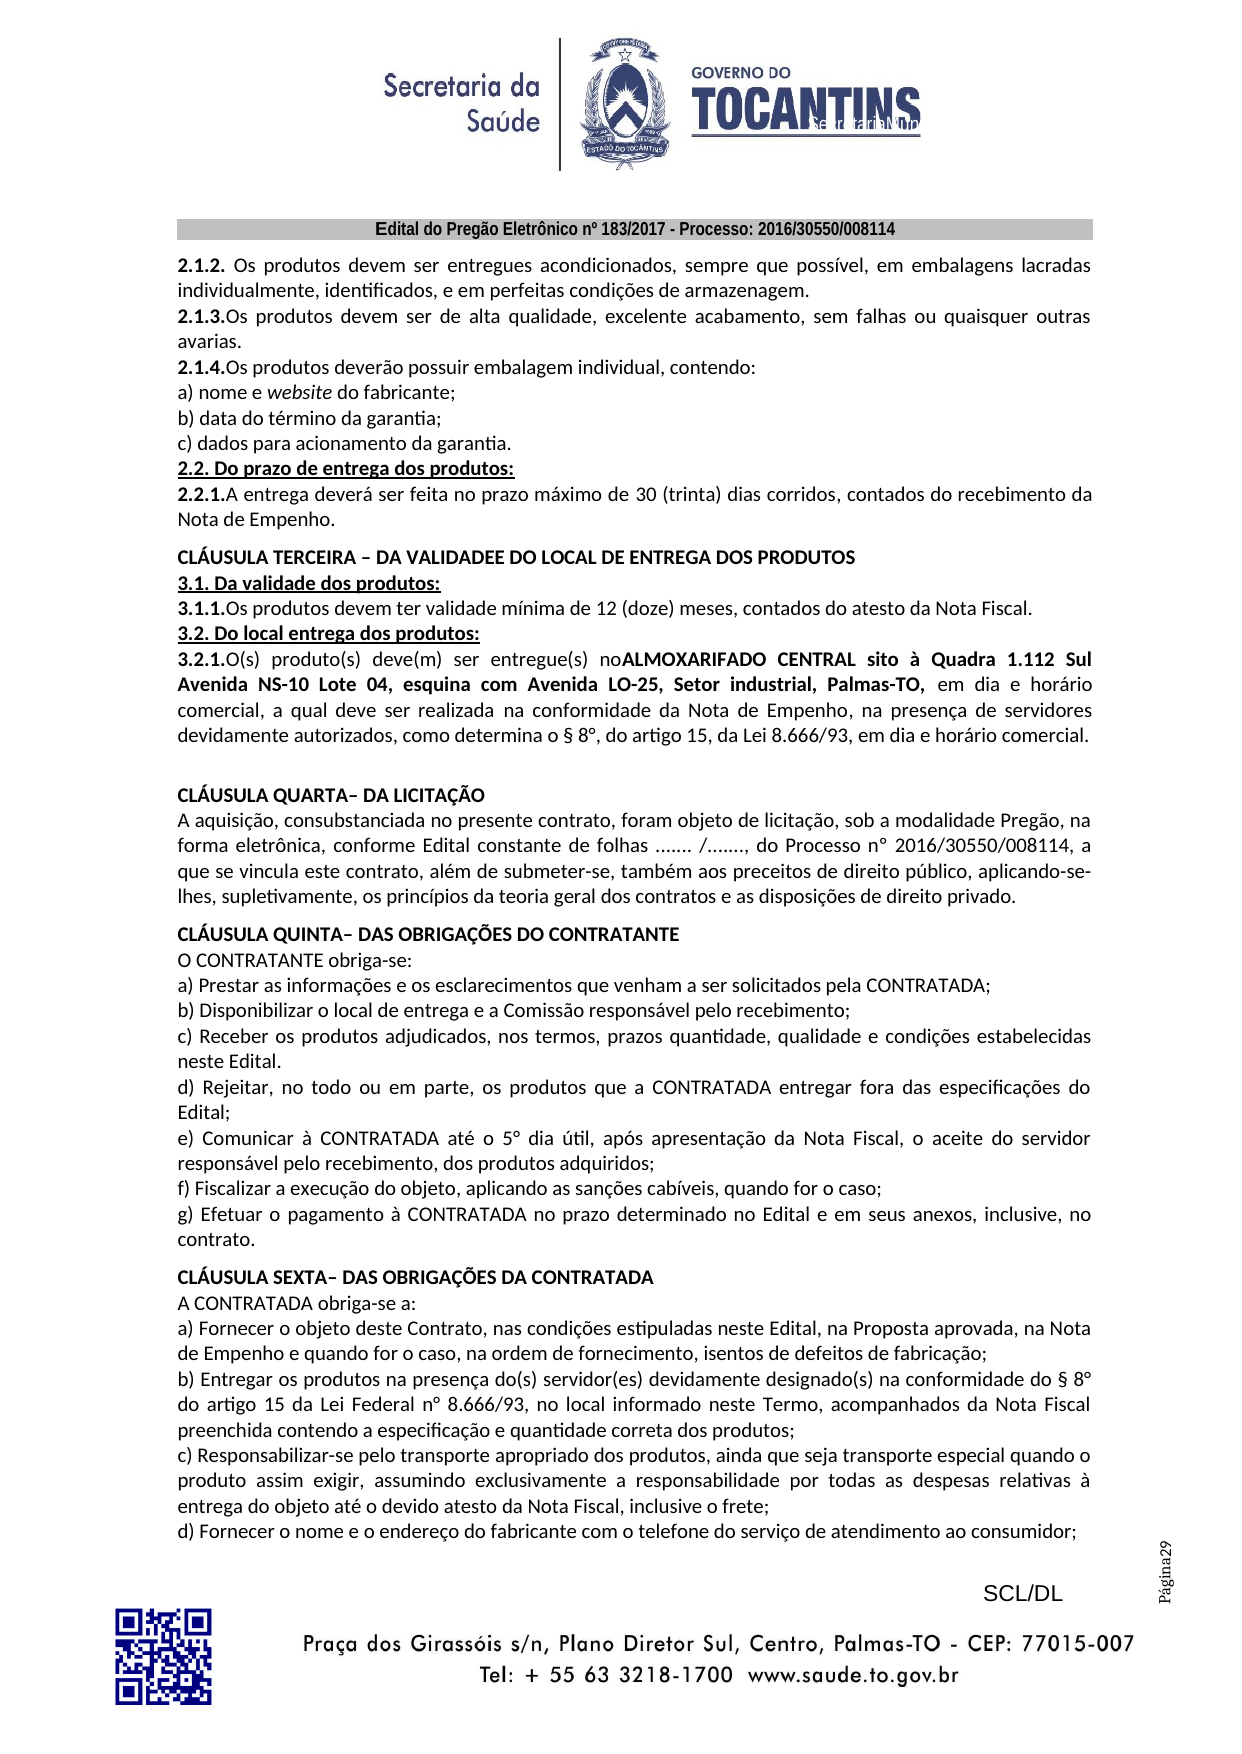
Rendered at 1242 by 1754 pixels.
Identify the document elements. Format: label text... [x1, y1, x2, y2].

text d) Rejeitar, no todo ou em parte, os produtos que a CONTRATADA entregar fora das especificações do Edital; [177, 1074, 1093, 1125]
text A aquisição, consubstanciada no presente contrato, foram objeto de licitação, sob a modalidade Pregão, na forma eletrônica, conforme Edital constante de folhas ....... /......., do Processo nº 2016/30550/008114, a que se vincula este contrato, além de submeter-se, também aos preceitos de direito público, aplicando-se-lhes, supletivamente, os princípios da teoria geral dos contratos e as disposições de direito privado. [177, 807, 1093, 909]
text d) Fornecer o nome e o endereço do fabricante com o telefone do serviço de atendimento ao consumidor; [177, 1518, 1093, 1544]
text b) data do término da garantia; [177, 405, 1093, 430]
text a) Fornecer o objeto deste Contrato, nas condições estipuladas neste Edital, na Proposta aprovada, na Nota de Empenho e quando for o caso, na ordem de fornecimento, isentos de defeitos de fabricação; [177, 1315, 1093, 1366]
text 2.2.1.A entrega deverá ser feita no prazo máximo de 30 (trinta) dias corridos, contados do recebimento da Nota de Empenho. [177, 481, 1093, 532]
text 2.1.3.Os produtos devem ser de alta qualidade, excelente acabamento, sem falhas ou quaisquer outras avarias. [177, 303, 1093, 354]
text O CONTRATANTE obriga-se: [177, 947, 1093, 972]
text g) Efetuar o pagamento à CONTRATADA no prazo determinado no Edital e em seus anexos, inclusive, no contrato. [177, 1201, 1093, 1252]
text e) Comunicar à CONTRATADA até o 5° dia útil, após apresentação da Nota Fiscal, o aceite do servidor responsável pelo recebimento, dos produtos adquiridos; [177, 1125, 1093, 1176]
text 2.2. Do prazo de entrega dos produtos: [177, 456, 1093, 481]
text c) Receber os produtos adjudicados, nos termos, prazos quantidade, qualidade e condições estabelecidas neste Edital. [177, 1023, 1093, 1074]
text 3.1.1.Os produtos devem ter validade mínima de 12 (doze) meses, contados do atesto da Nota Fiscal. [177, 595, 1093, 621]
text 2.1.2. Os produtos devem ser entregues acondicionados, sempre que possível, em embalagens lacradas individualmente, identificados, e em perfeitas condições de armazenagem. [177, 252, 1093, 303]
text a) Prestar as informações e os esclarecimentos que venham a ser solicitados pela CONTRATADA; [177, 972, 1093, 998]
text a) nome e website do fabricante; [177, 379, 1093, 405]
text c) dados para acionamento da garantia. [177, 430, 1093, 456]
picture [0, 0, 1186, 186]
text CLÁUSULA QUINTA– DAS OBRIGAÇÕES DO CONTRATANTE [177, 921, 1093, 947]
text CLÁUSULA SEXTA– DAS OBRIGAÇÕES DA CONTRATADA [177, 1264, 1093, 1290]
picture [111, 1604, 1134, 1709]
text b) Entregar os produtos na presença do(s) servidor(es) devidamente designado(s) na conformidade do § 8° do artigo 15 da Lei Federal n° 8.666/93, no local informado neste Termo, acompanhados da Nota Fiscal preenchida contendo a especificação e quantidade correta dos produtos; [177, 1366, 1093, 1442]
text CLÁUSULA QUARTA– DA LICITAÇÃO [177, 782, 1093, 807]
text A CONTRATADA obriga-se a: [177, 1290, 1093, 1315]
text f) Fiscalizar a execução do objeto, aplicando as sanções cabíveis, quando for o caso; [177, 1176, 1093, 1201]
text CLÁUSULA TERCEIRA – DA VALIDADEE DO LOCAL DE ENTREGA DOS PRODUTOS [177, 544, 1093, 570]
text 3.2. Do local entrega dos produtos: [177, 621, 1093, 646]
text 3.2.1.O(s) produto(s) deve(m) ser entregue(s) noALMOXARIFADO CENTRAL sito à Quadra 1.112 Sul Avenida NS-10 Lote 04, esquina com Avenida LO-25, Setor industrial, Palmas-TO, em dia e horário comercial, a qual deve ser realizada na conformidade da Nota de Empenho, na presença de servidores devidamente autorizados, como determina o § 8°, do artigo 15, da Lei 8.666/93, em dia e horário comercial. [177, 646, 1093, 748]
text 3.1. Da validade dos produtos: [177, 570, 1093, 595]
text b) Disponibilizar o local de entrega e a Comissão responsável pelo recebimento; [177, 998, 1093, 1023]
text 2.1.4.Os produtos deverão possuir embalagem individual, contendo: [177, 354, 1093, 379]
text c) Responsabilizar-se pelo transporte apropriado dos produtos, ainda que seja transporte especial quando o produto assim exigir, assumindo exclusivamente a responsabilidade por todas as despesas relativas à entrega do objeto até o devido atesto da Nota Fiscal, inclusive o frete; [177, 1442, 1093, 1518]
